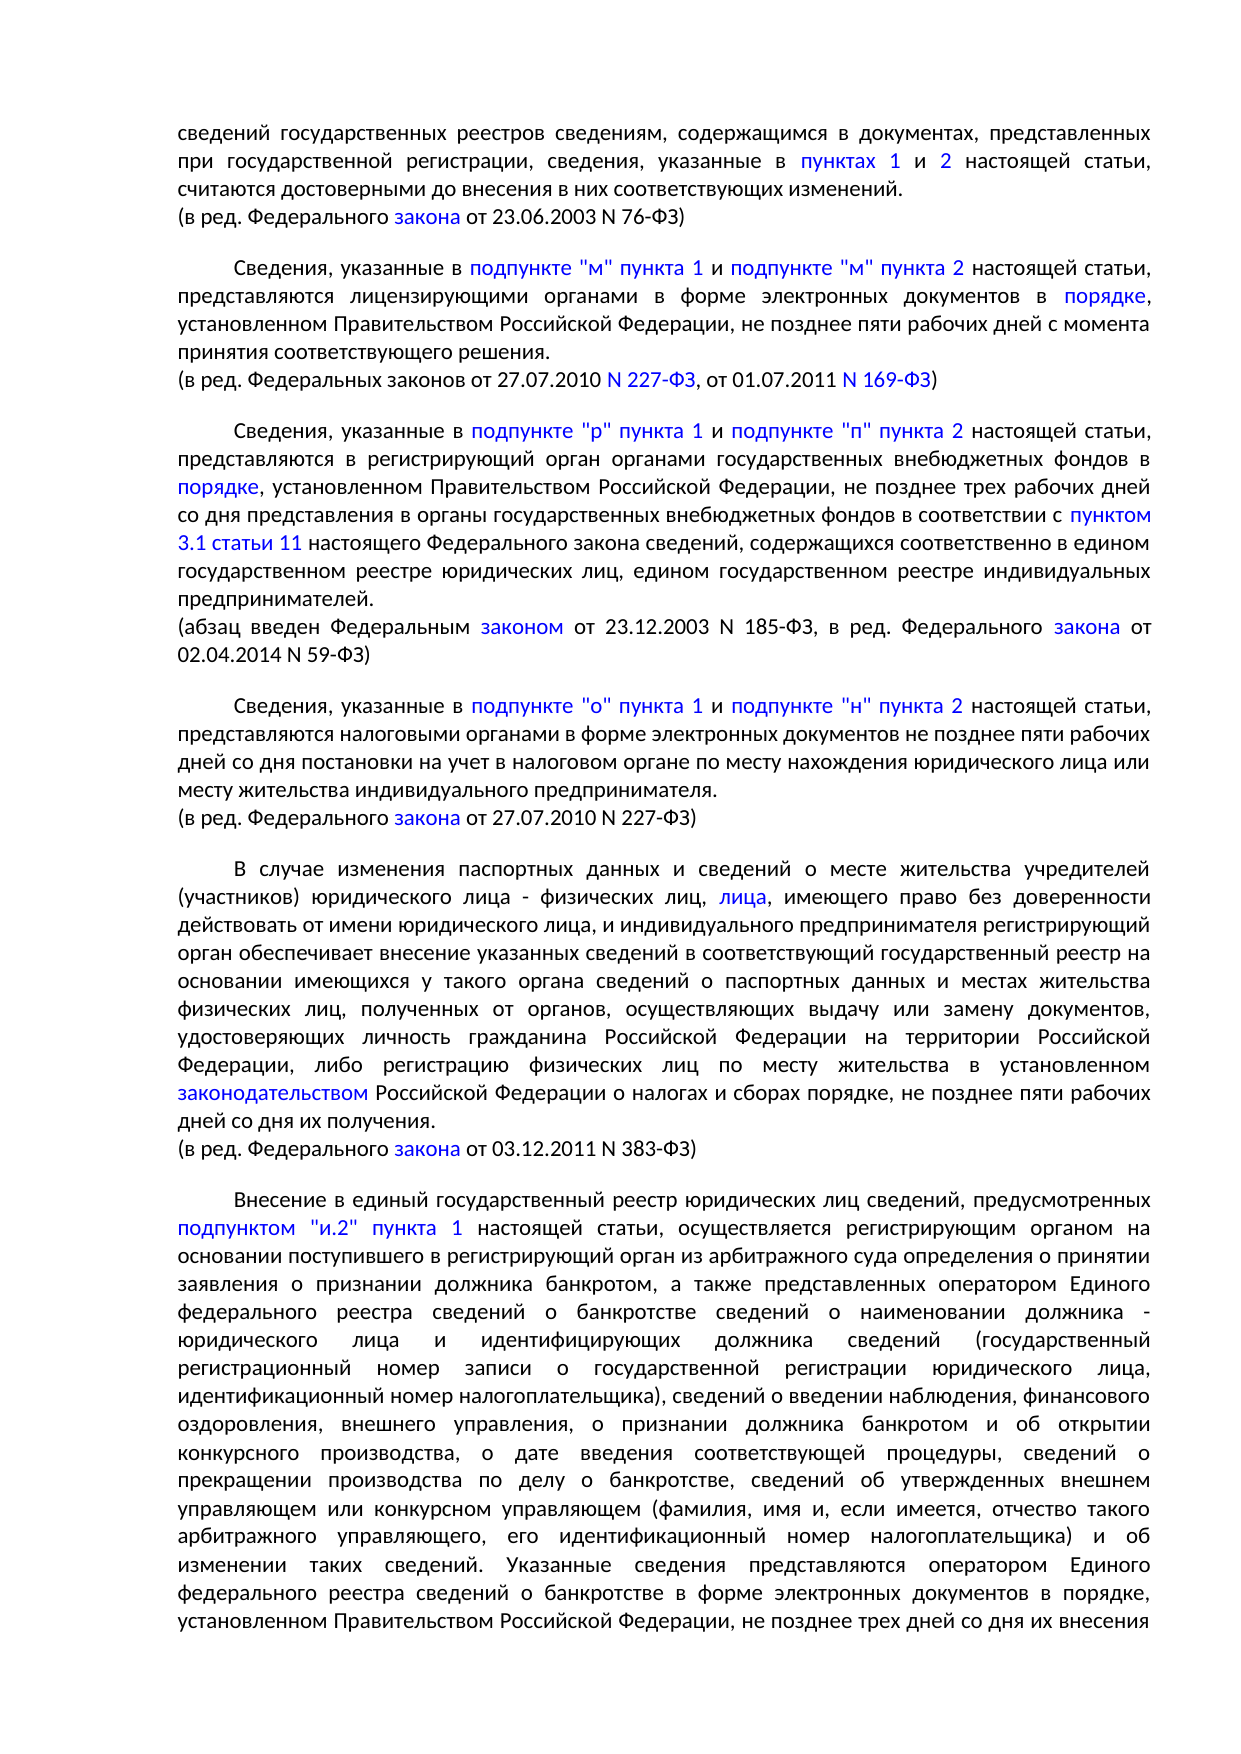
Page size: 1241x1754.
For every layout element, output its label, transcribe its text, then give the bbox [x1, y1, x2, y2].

text Сведения, указанные в подпункте "о" пункта 1 и подпункте "н" пункта 2 настоящей статьи, представляются налоговыми органами в форме электронных документов не позднее пяти рабочих дней со дня постановки на учет в налоговом органе по месту нахождения юридического лица или месту жительства индивидуального предпринимателя. [177, 691, 1152, 803]
text Сведения, указанные в подпункте "м" пункта 1 и подпункте "м" пункта 2 настоящей статьи, представляются лицензирующими органами в форме электронных документов в порядке, установленном Правительством Российской Федерации, не позднее пяти рабочих дней с момента принятия соответствующего решения. [177, 253, 1152, 365]
text (в ред. Федерального закона от 03.12.2011 N 383-ФЗ) [177, 1134, 1152, 1162]
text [177, 1185, 1152, 1634]
text Сведения, указанные в подпункте "р" пункта 1 и подпункте "п" пункта 2 настоящей статьи, представляются в регистрирующий орган органами государственных внебюджетных фондов в порядке, установленном Правительством Российской Федерации, не позднее трех рабочих дней со дня представления в органы государственных внебюджетных фондов в соответствии с пунктом 3.1 статьи 11 настоящего Федерального закона сведений, содержащихся соответственно в едином государственном реестре юридических лиц, едином государственном реестре индивидуальных предпринимателей. [177, 416, 1152, 612]
text В случае изменения паспортных данных и сведений о месте жительства учредителей (участников) юридического лица - физических лиц, лица, имеющего право без доверенности действовать от имени юридического лица, и индивидуального предпринимателя регистрирующий орган обеспечивает внесение указанных сведений в соответствующий государственный реестр на основании имеющихся у такого органа сведений о паспортных данных и местах жительства физических лиц, полученных от органов, осуществляющих выдачу или замену документов, удостоверяющих личность гражданина Российской Федерации на территории Российской Федерации, либо регистрацию физических лиц по месту жительства в установленном законодательством Российской Федерации о налогах и сборах порядке, не позднее пяти рабочих дней со дня их получения. [177, 854, 1152, 1134]
text (в ред. Федеральных законов от 27.07.2010 N 227-ФЗ, от 01.07.2011 N 169-ФЗ) [177, 365, 1152, 393]
text (абзац введен Федеральным законом от 23.12.2003 N 185-ФЗ, в ред. Федерального закона от 02.04.2014 N 59-ФЗ) [177, 612, 1152, 668]
text (в ред. Федерального закона от 23.06.2003 N 76-ФЗ) [177, 202, 1152, 230]
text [177, 118, 1152, 202]
text (в ред. Федерального закона от 27.07.2010 N 227-ФЗ) [177, 803, 1152, 831]
